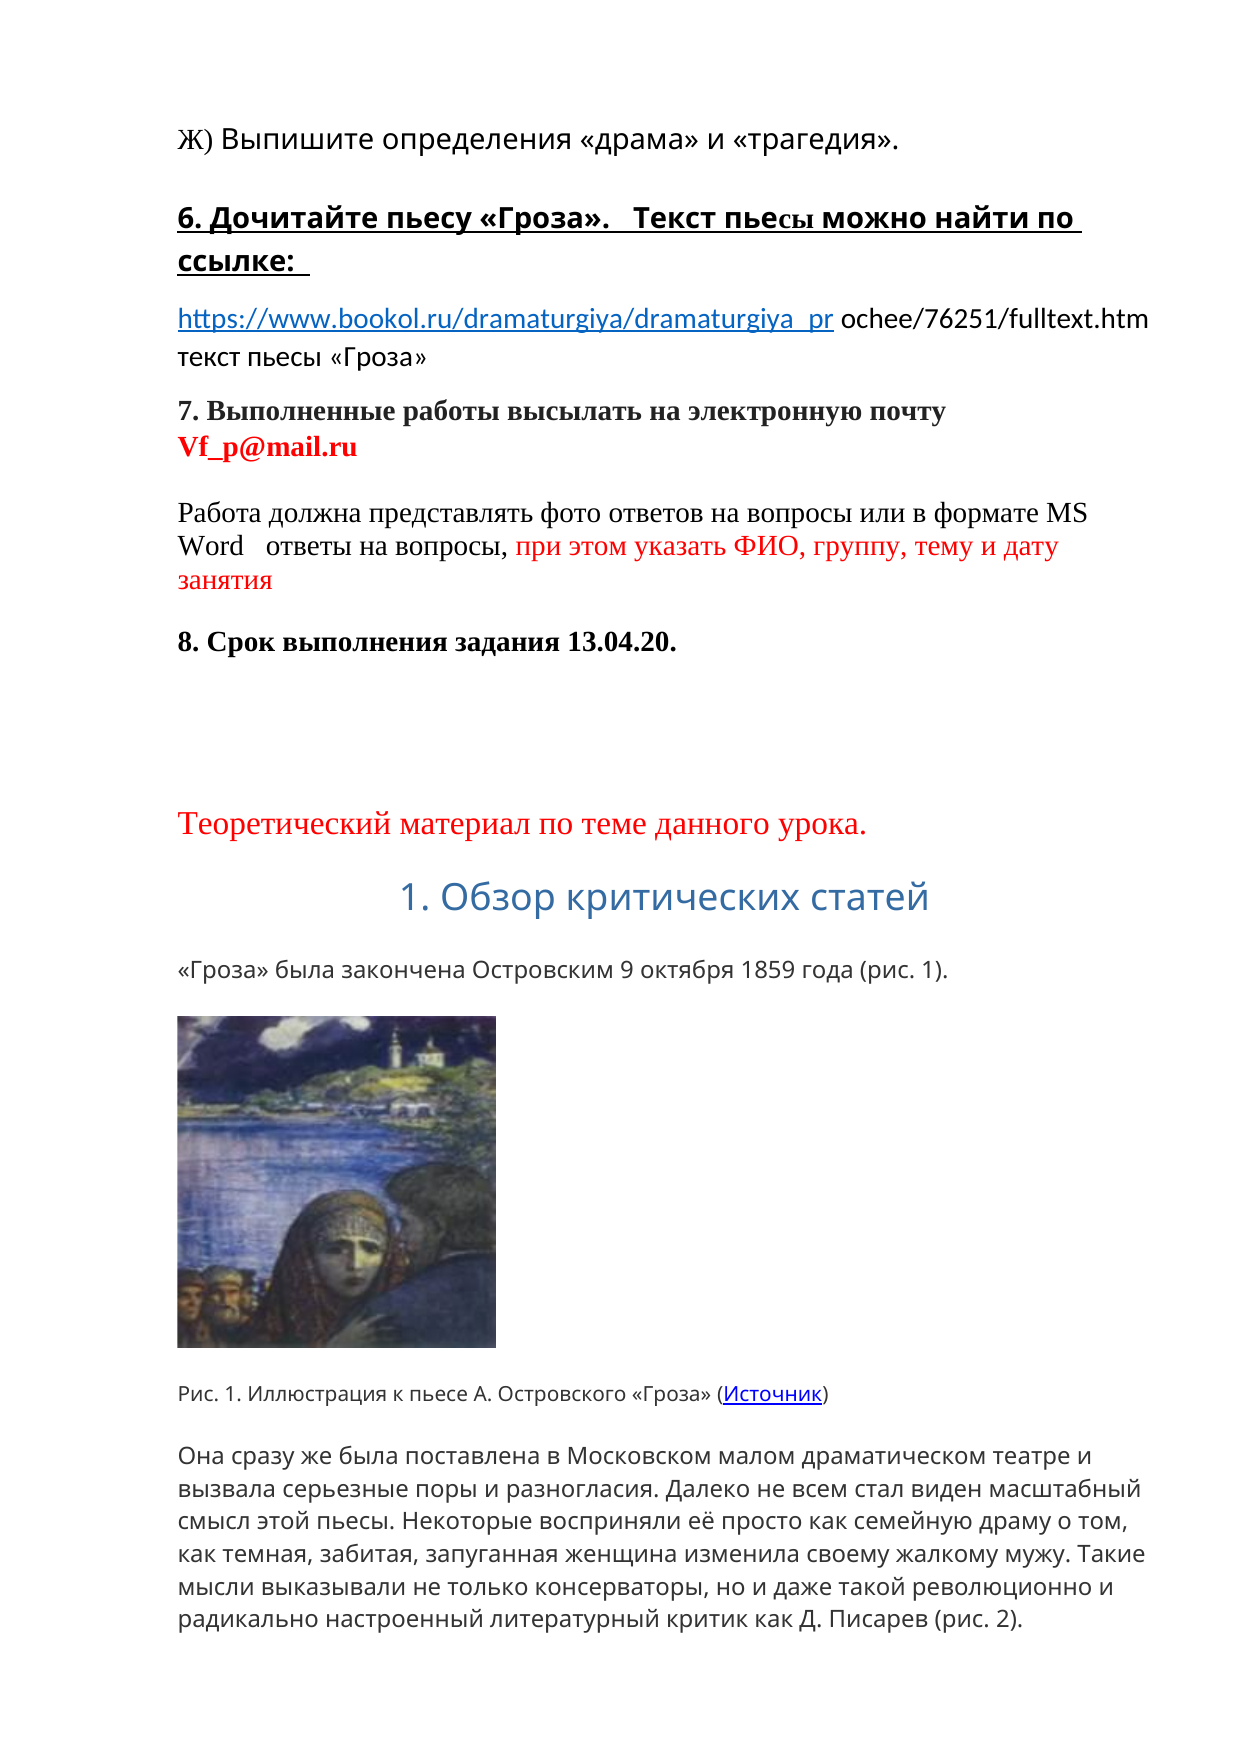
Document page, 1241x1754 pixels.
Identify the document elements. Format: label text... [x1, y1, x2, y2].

text «Гроза» была закончена Островским 9 октября 1859 года (рис. 1). [177, 953, 1152, 986]
text Она сразу же была поставлена в Московском малом драматическом театре и вызвала серьезные поры и разногласия. Далеко не всем стал виден масштабный смысл этой пьесы. Некоторые восприняли её просто как семейную драму о том, как темная, забитая, запуганная женщина изменила своему жалкому мужу. Такие мысли выказывали не только консерваторы, но и даже такой революционно и радикально настроенный литературный критик как Д. Писарев (рис. 2). [177, 1439, 1152, 1634]
text Теоретический материал по теме данного урока. [177, 803, 1152, 841]
text Ж) Выпишите определения «драма» и «трагедия». [177, 118, 1152, 158]
text 7. Выполненные работы высылать на электронную почту Vf_p@mail.ru [177, 393, 1152, 463]
text 1. Обзор критических статей [177, 871, 1152, 922]
text 8. Срок выполнения задания 13.04.20. [177, 624, 1152, 658]
text https://www.bookol.ru/dramaturgiya/dramaturgiya_pr ochee/76251/fulltext.htm текст пьесы «Гроза» [177, 300, 1152, 374]
picture [177, 1016, 496, 1348]
text Рис. 1. Иллюстрация к пьесе А. Островского «Гроза» (Источник) [177, 1379, 1152, 1408]
text Работа должна представлять фото ответов на вопросы или в формате MS Word ответы на вопросы, при этом указать ФИО, группу, тему и дату занятия [177, 495, 1152, 595]
text 6. Дочитайте пьесу «Гроза». Текст пьесы можно найти по ссылке: [177, 197, 1152, 280]
